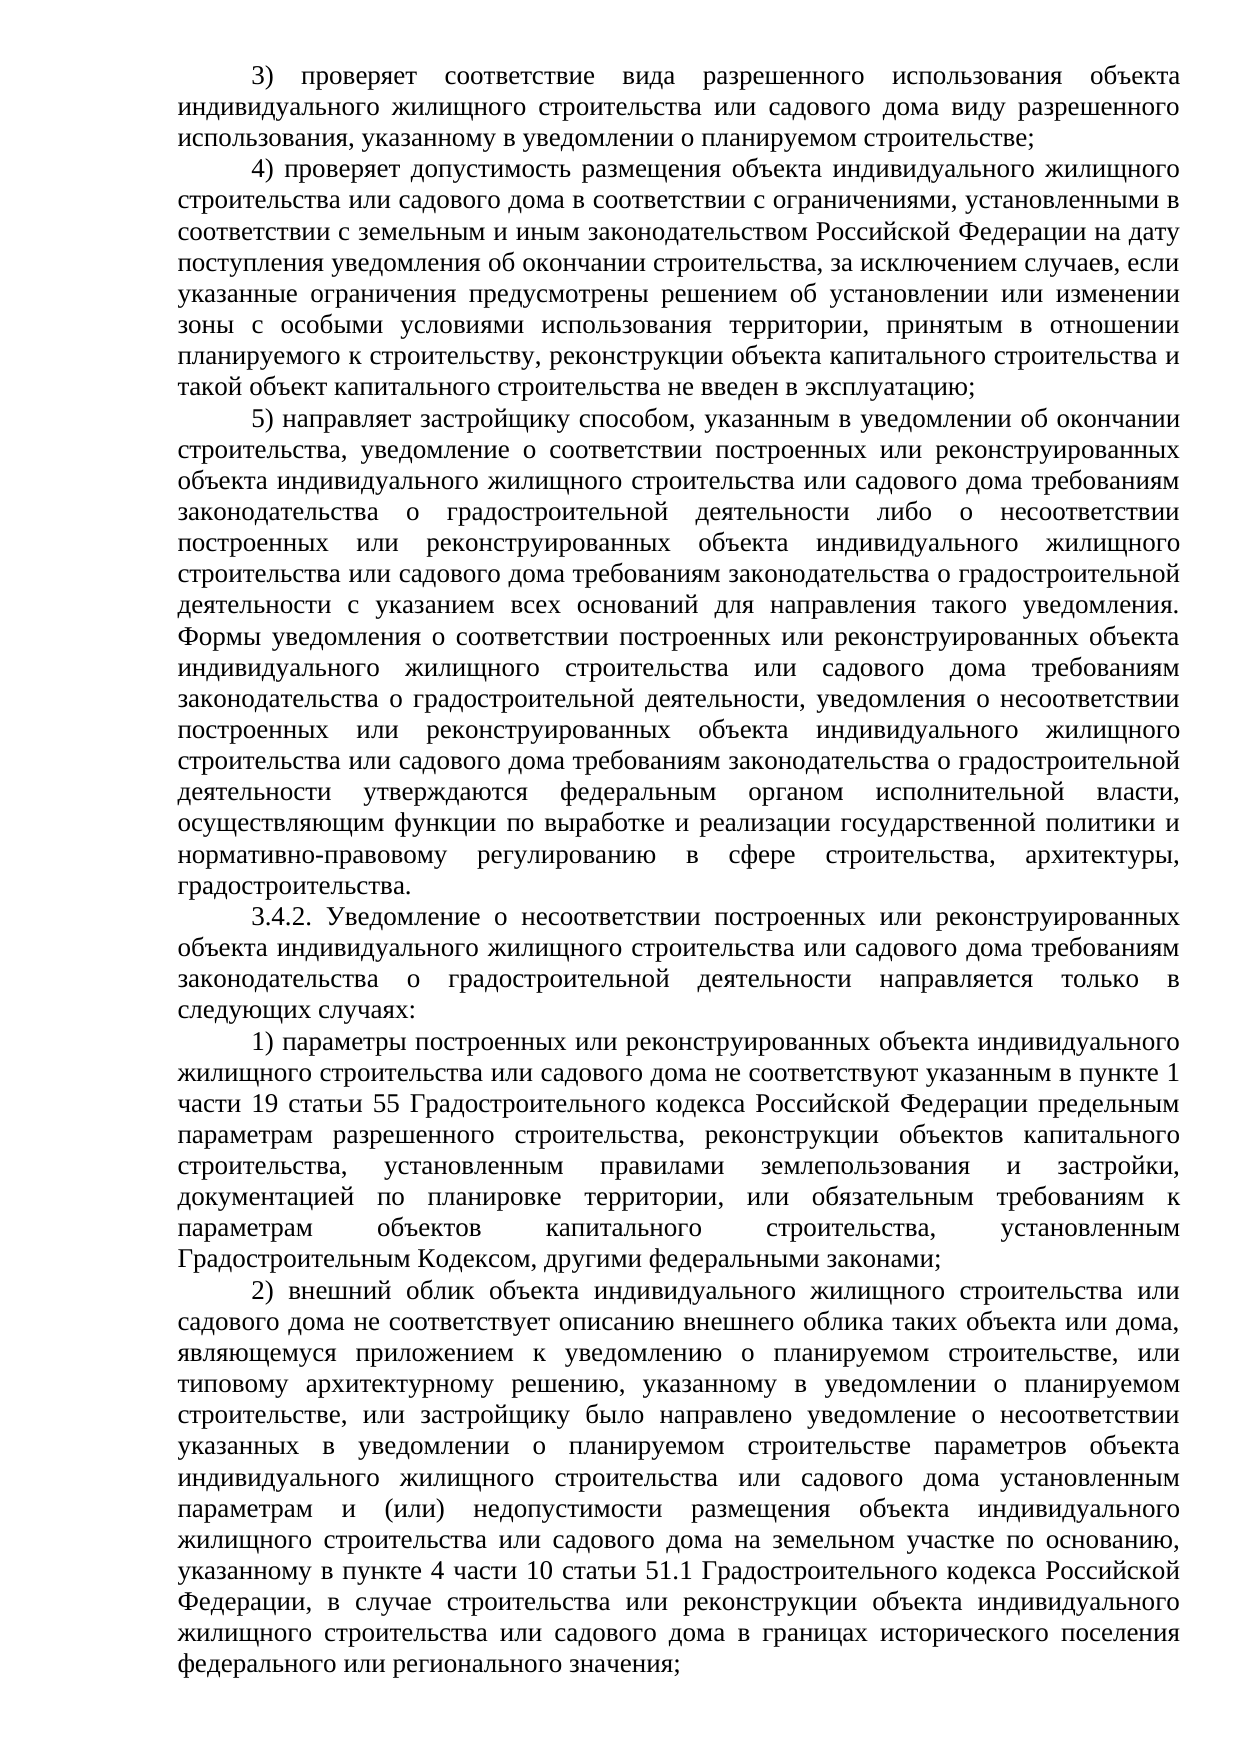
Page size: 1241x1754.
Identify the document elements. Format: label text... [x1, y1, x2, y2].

text 3) проверяет соответствие вида разрешенного использования объекта индивидуального жилищного строительства или садового дома виду разрешенного использования, указанному в уведомлении о планируемом строительстве; [177, 59, 1181, 152]
text 5) направляет застройщику способом, указанным в уведомлении об окончании строительства, уведомление о соответствии построенных или реконструированных объекта индивидуального жилищного строительства или садового дома требованиям законодательства о градостроительной деятельности либо о несоответствии построенных или реконструированных объекта индивидуального жилищного строительства или садового дома требованиям законодательства о градостроительной деятельности с указанием всех оснований для направления такого уведомления. Формы уведомления о соответствии построенных или реконструированных объекта индивидуального жилищного строительства или садового дома требованиям законодательства о градостроительной деятельности, уведомления о несоответствии построенных или реконструированных объекта индивидуального жилищного строительства или садового дома требованиям законодательства о градостроительной деятельности утверждаются федеральным органом исполнительной власти, осуществляющим функции по выработке и реализации государственной политики и нормативно-правовому регулированию в сфере строительства, архитектуры, градостроительства. [177, 402, 1181, 900]
text 3.4.2. Уведомление о несоответствии построенных или реконструированных объекта индивидуального жилищного строительства или садового дома требованиям законодательства о градостроительной деятельности направляется только в следующих случаях: [177, 900, 1181, 1024]
text 2) внешний облик объекта индивидуального жилищного строительства или садового дома не соответствует описанию внешнего облика таких объекта или дома, являющемуся приложением к уведомлению о планируемом строительстве, или типовому архитектурному решению, указанному в уведомлении о планируемом строительстве, или застройщику было направлено уведомление о несоответствии указанных в уведомлении о планируемом строительстве параметров объекта индивидуального жилищного строительства или садового дома установленным параметрам и (или) недопустимости размещения объекта индивидуального жилищного строительства или садового дома на земельном участке по основанию, указанному в пункте 4 части 10 статьи 51.1 Градостроительного кодекса Российской Федерации, в случае строительства или реконструкции объекта индивидуального жилищного строительства или садового дома в границах исторического поселения федерального или регионального значения; [177, 1274, 1181, 1679]
text 1) параметры построенных или реконструированных объекта индивидуального жилищного строительства или садового дома не соответствуют указанным в пункте 1 части 19 статьи 55 Градостроительного кодекса Российской Федерации предельным параметрам разрешенного строительства, реконструкции объектов капитального строительства, установленным правилами землепользования и застройки, документацией по планировке территории, или обязательным требованиям к параметрам объектов капитального строительства, установленным Градостроительным Кодексом, другими федеральными законами; [177, 1024, 1181, 1274]
text 4) проверяет допустимость размещения объекта индивидуального жилищного строительства или садового дома в соответствии с ограничениями, установленными в соответствии с земельным и иным законодательством Российской Федерации на дату поступления уведомления об окончании строительства, за исключением случаев, если указанные ограничения предусмотрены решением об установлении или изменении зоны с особыми условиями использования территории, принятым в отношении планируемого к строительству, реконструкции объекта капитального строительства и такой объект капитального строительства не введен в эксплуатацию; [177, 152, 1181, 402]
